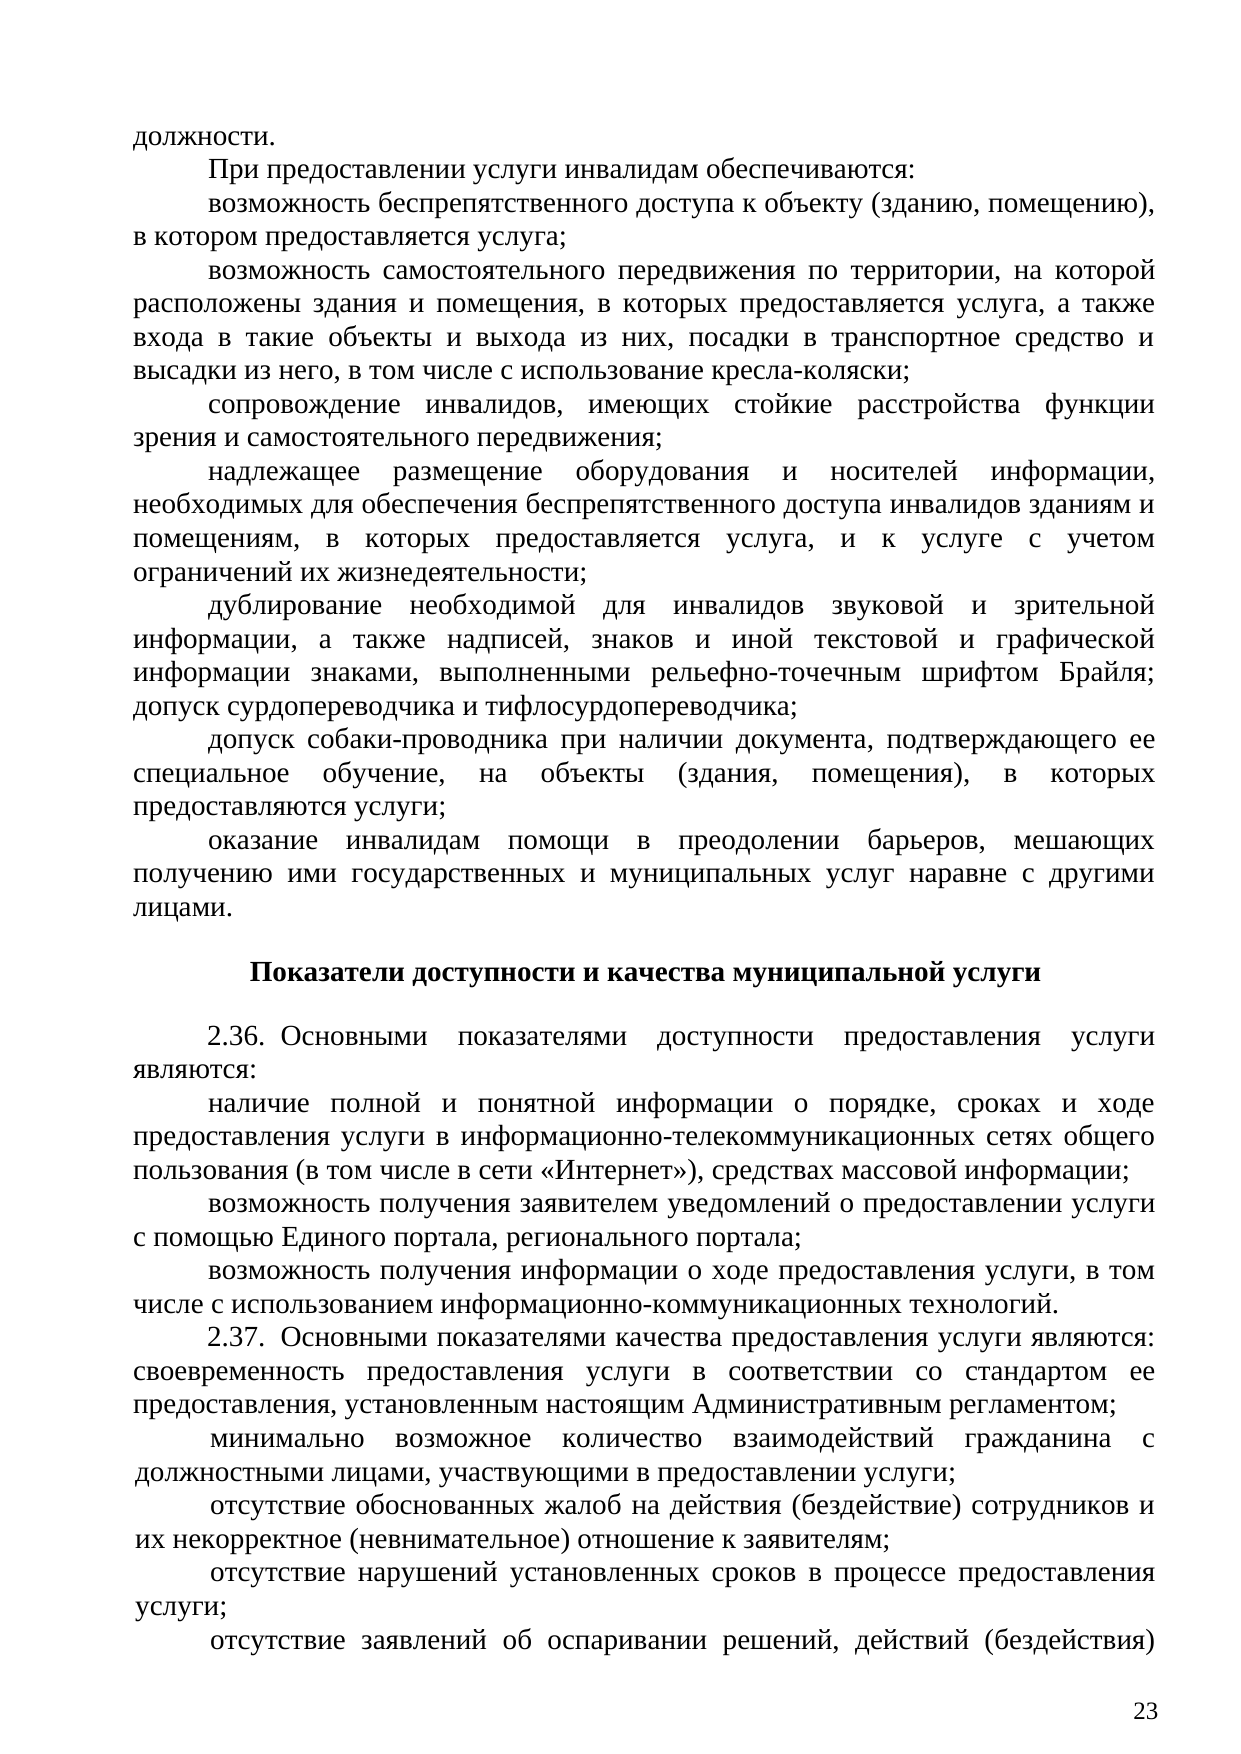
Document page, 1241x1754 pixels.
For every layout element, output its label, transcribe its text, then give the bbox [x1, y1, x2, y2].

text При предоставлении услуги инвалидам обеспечиваются: [133, 152, 1156, 185]
text надлежащее размещение оборудования и носителей информации, необходимых для обеспечения беспрепятственного доступа инвалидов зданиям и помещениям, в которых предоставляется услуга, и к услуге с учетом ограничений их жизнедеятельности; [133, 453, 1156, 588]
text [135, 1623, 1156, 1656]
text минимально возможное количество взаимодействий гражданина с должностными лицами, участвующими в предоставлении услуги; [135, 1421, 1156, 1488]
text возможность беспрепятственного доступа к объекту (зданию, помещению), в котором предоставляется услуга; [133, 185, 1156, 252]
list Основными показателями доступности предоставления услуги являются: [133, 1018, 1156, 1085]
text возможность получения заявителем уведомлений о предоставлении услуги с помощью Единого портала, регионального портала; [133, 1186, 1156, 1253]
text сопровождение инвалидов, имеющих стойкие расстройства функции зрения и самостоятельного передвижения; [133, 386, 1156, 453]
text допуск собаки-проводника при наличии документа, подтверждающего ее специальное обучение, на объекты (здания, помещения), в которых предоставляются услуги; [133, 722, 1156, 822]
text возможность получения информации о ходе предоставления услуги, в том числе с использованием информационно-коммуникационных технологий. [133, 1253, 1156, 1320]
text оказание инвалидам помощи в преодолении барьеров, мешающих получению ими государственных и муниципальных услуг наравне с другими лицами. [133, 822, 1156, 923]
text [133, 118, 1156, 152]
text возможность самостоятельного передвижения по территории, на которой расположены здания и помещения, в которых предоставляется услуга, а также входа в такие объекты и выхода из них, посадки в транспортное средство и высадки из него, в том числе с использование кресла-коляски; [133, 252, 1156, 386]
text отсутствие нарушений установленных сроков в процессе предоставления услуги; [135, 1555, 1156, 1623]
text наличие полной и понятной информации о порядке, сроках и ходе предоставления услуги в информационно-телекоммуникационных сетях общего пользования (в том числе в сети «Интернет»), средствах массовой информации; [133, 1085, 1156, 1186]
list Основными показателями качества предоставления услуги являются: своевременность предоставления услуги в соответствии со стандартом ее предоставления, установленным настоящим Административным регламентом; [133, 1320, 1156, 1421]
text отсутствие обоснованных жалоб на действия (бездействие) сотрудников и их некорректное (невнимательное) отношение к заявителям; [135, 1488, 1156, 1555]
text Показатели доступности и качества муниципальной услуги [133, 959, 1158, 987]
text дублирование необходимой для инвалидов звуковой и зрительной информации, а также надписей, знаков и иной текстовой и графической информации знаками, выполненными рельефно-точечным шрифтом Брайля; допуск сурдопереводчика и тифлосурдопереводчика; [133, 588, 1156, 722]
